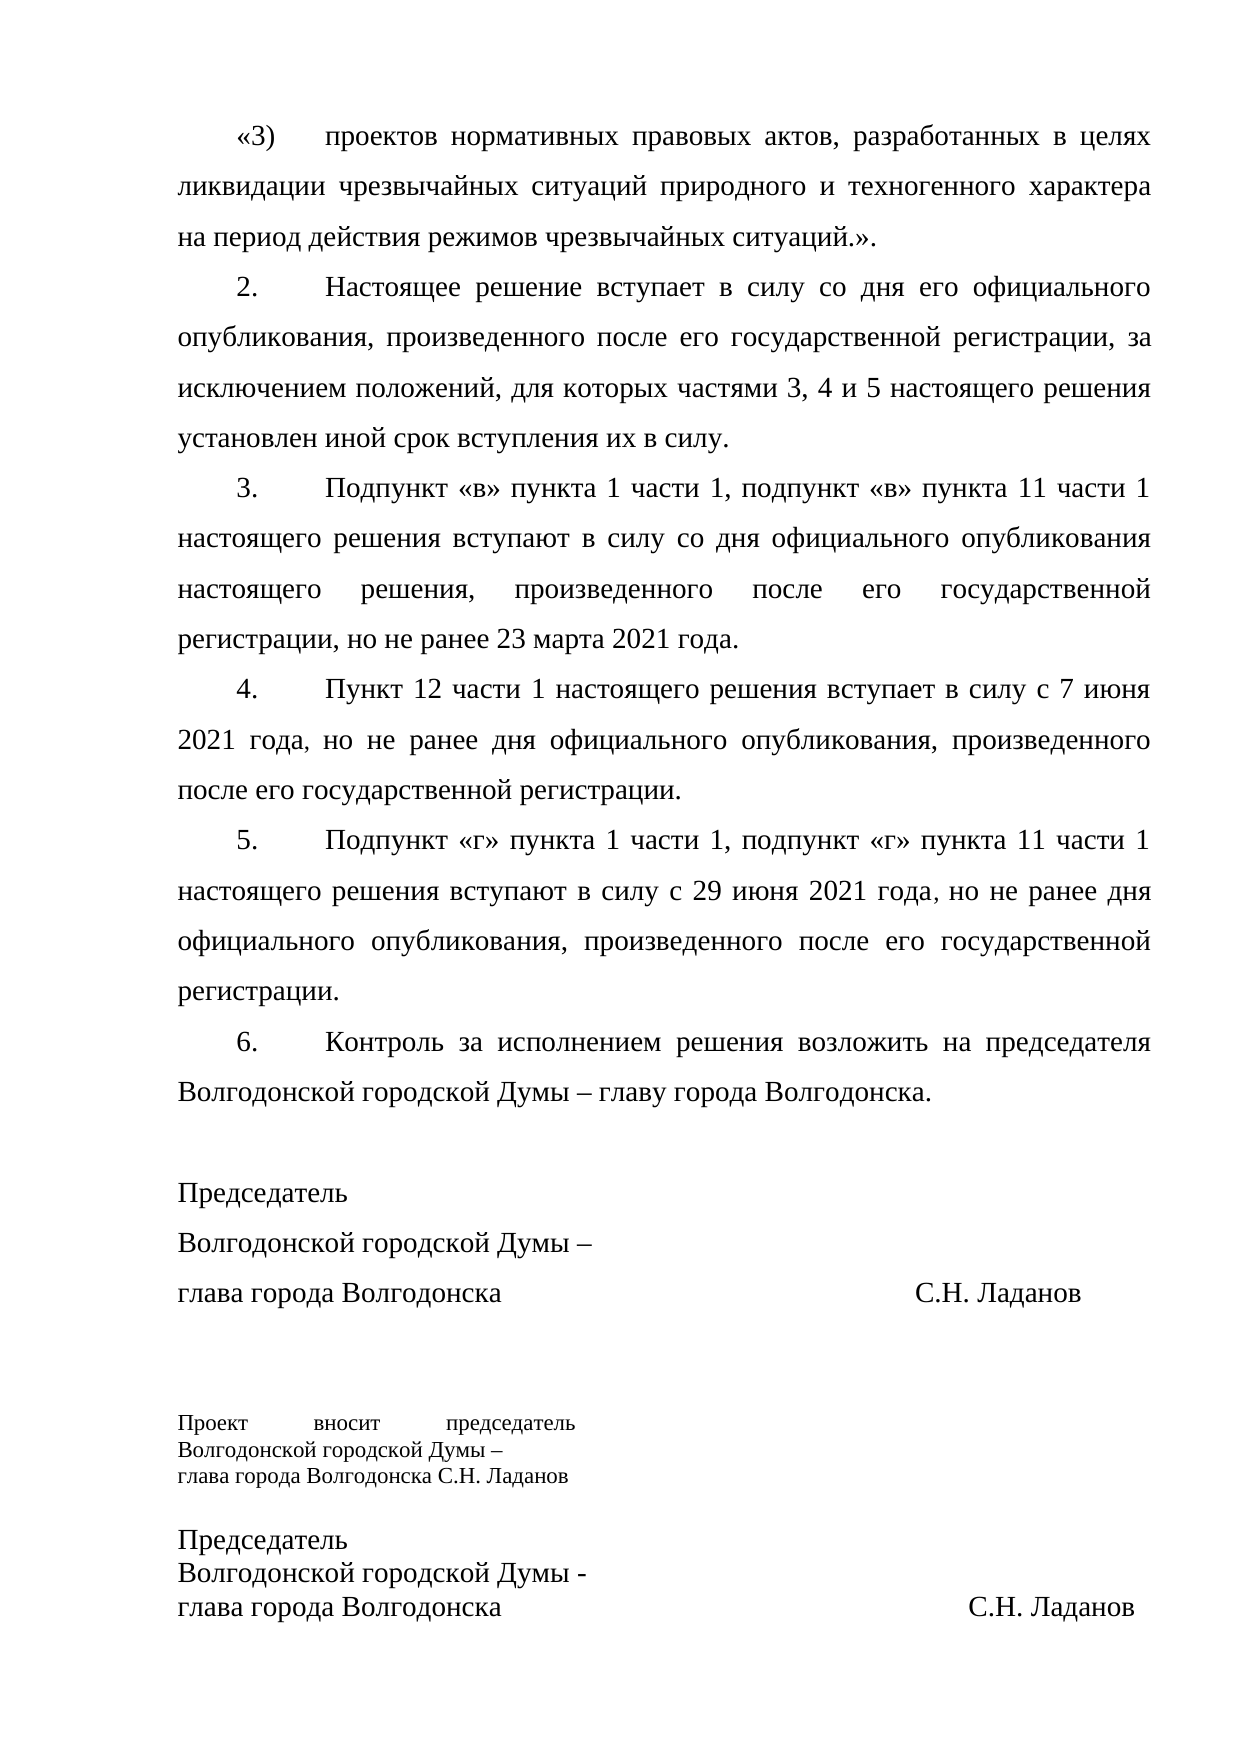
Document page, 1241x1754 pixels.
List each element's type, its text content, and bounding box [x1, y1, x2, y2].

text Председатель [177, 1522, 1152, 1556]
text глава города Волгодонска С.Н. Ладанов [177, 1462, 576, 1488]
text глава города Волгодонска С.Н. Ладанов [177, 1589, 1152, 1623]
text 5. Подпункт «г» пункта 1 части 1, подпункт «г» пункта 11 части 1 настоящего решения вступают в силу с 29 июня 2021 года, но не ранее дня официального опубликования, произведенного после его государственной регистрации. [177, 822, 1152, 1007]
text 3. Подпункт «в» пункта 1 части 1, подпункт «в» пункта 11 части 1 настоящего решения вступают в силу со дня официального опубликования настоящего решения, произведенного после его государственной регистрации, но не ранее 23 марта 2021 года. [177, 470, 1152, 655]
text 6. Контроль за исполнением решения возложить на председателя Волгодонской городской Думы – главу города Волгодонска. [177, 1024, 1152, 1108]
text Проект вносит председатель Волгодонской городской Думы – [177, 1409, 576, 1462]
text Волгодонской городской Думы – [177, 1225, 1152, 1258]
text Волгодонской городской Думы - [177, 1556, 1152, 1589]
text Председатель [177, 1175, 1152, 1208]
text «3) проектов нормативных правовых актов, разработанных в целях ликвидации чрезвычайных ситуаций природного и техногенного характера на период действия режимов чрезвычайных ситуаций.». [177, 118, 1152, 252]
text 2. Настоящее решение вступает в силу со дня его официального опубликования, произведенного после его государственной регистрации, за исключением положений, для которых частями 3, 4 и 5 настоящего решения установлен иной срок вступления их в силу. [177, 269, 1152, 453]
text глава города Волгодонска С.Н. Ладанов [177, 1275, 1152, 1309]
text 4. Пункт 12 части 1 настоящего решения вступает в силу с 7 июня 2021 года, но не ранее дня официального опубликования, произведенного после его государственной регистрации. [177, 672, 1152, 806]
